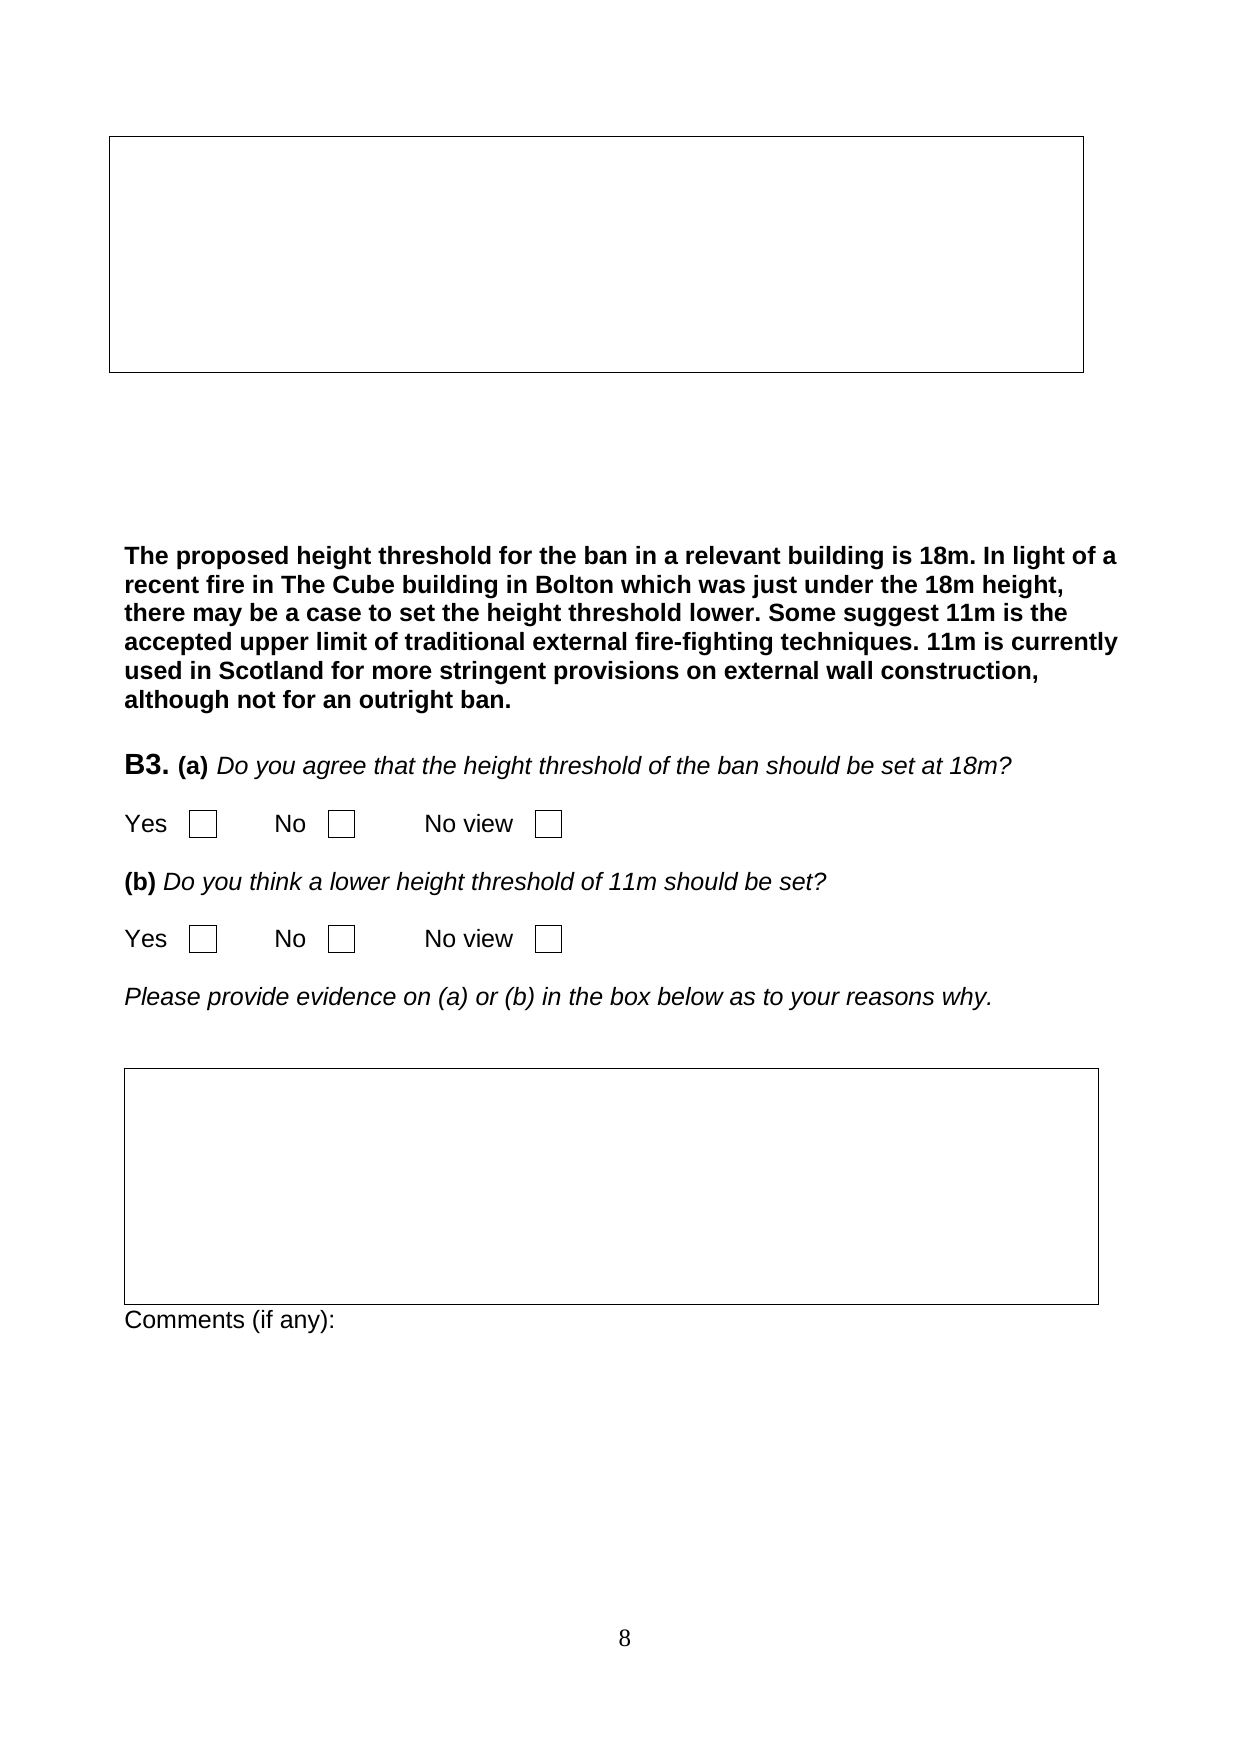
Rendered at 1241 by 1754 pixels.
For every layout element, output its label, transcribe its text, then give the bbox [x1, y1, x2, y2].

list (b) Do you think a lower height threshold of 11m should be set? [124, 867, 1125, 895]
table_header [125, 1069, 1098, 1304]
list B3. (a) Do you agree that the height threshold of the ban should be set at 18m? [124, 747, 1125, 780]
list The proposed height threshold for the ban in a relevant building is 18m. In light of a recent fire in The Cube building in Bolton which was just under the 18m height, there may be a case to set the height threshold lower. Some suggest 11m is the accepted upper limit of traditional external fire-fighting techniques. 11m is currently used in Scotland for more stringent provisions on external wall construction, although not for an outright ban. [124, 541, 1125, 713]
list Yes No No view [124, 809, 1125, 838]
list Yes No No view [124, 924, 1125, 953]
text Comments (if any): [124, 1305, 1125, 1334]
list Please provide evidence on (a) or (b) in the box below as to your reasons why. [124, 982, 1125, 1010]
table_header [110, 137, 1083, 372]
